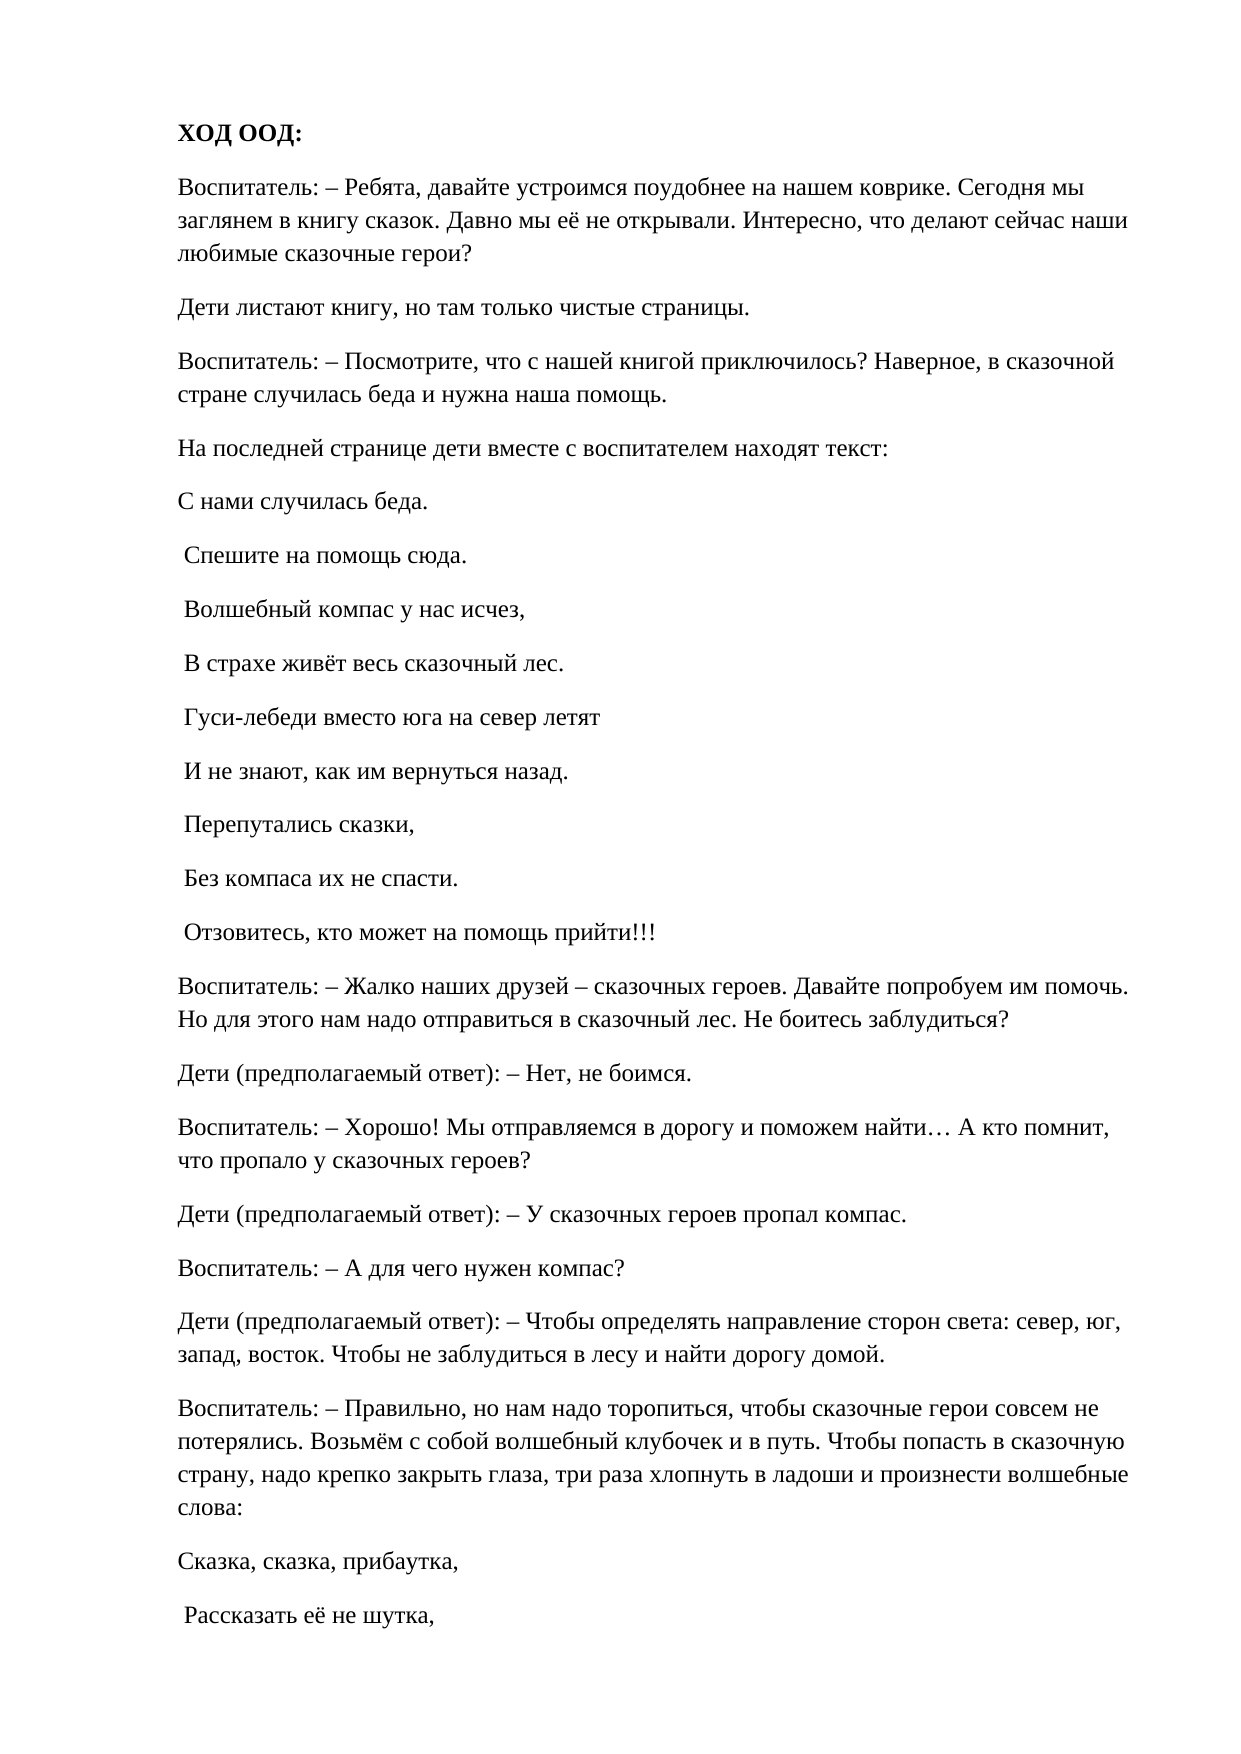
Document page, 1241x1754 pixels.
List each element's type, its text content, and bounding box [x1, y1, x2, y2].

text Дети (предполагаемый ответ): – Нет, не боимся. [177, 1058, 1152, 1087]
text Воспитатель: – Жалко наших друзей – сказочных героев. Давайте попробуем им помочь. Но для этого нам надо отправиться в сказочный лес. Не боитесь заблудиться? [177, 971, 1152, 1033]
text Дети листают книгу, но там только чистые страницы. [177, 292, 1152, 321]
text Воспитатель: – Посмотрите, что с нашей книгой приключилось? Наверное, в сказочной стране случилась беда и нужна наша помощь. [177, 346, 1152, 407]
text Гуси-лебеди вместо юга на север летят [177, 702, 1152, 731]
text Отзовитесь, кто может на помощь прийти!!! [177, 917, 1152, 946]
text Спешите на помощь сюда. [177, 540, 1152, 569]
text Перепутались сказки, [177, 809, 1152, 838]
text Рассказать её не шутка, [177, 1600, 1152, 1629]
text Воспитатель: – Хорошо! Мы отправляемся в дорогу и поможем найти… А кто помнит, что пропало у сказочных героев? [177, 1112, 1152, 1174]
text Сказка, сказка, прибаутка, [177, 1546, 1152, 1575]
text Дети (предполагаемый ответ): – У сказочных героев пропал компас. [177, 1199, 1152, 1227]
text Воспитатель: – Правильно, но нам надо торопиться, чтобы сказочные герои совсем не потерялись. Возьмём с собой волшебный клубочек и в путь. Чтобы попасть в сказочную страну, надо крепко закрыть глаза, три раза хлопнуть в ладоши и произнести волшебные слова: [177, 1393, 1152, 1521]
text С нами случилась беда. [177, 486, 1152, 515]
text И не знают, как им вернуться назад. [177, 756, 1152, 784]
text Дети (предполагаемый ответ): – Чтобы определять направление сторон света: север, юг, запад, восток. Чтобы не заблудиться в лесу и найти дорогу домой. [177, 1306, 1152, 1368]
text Воспитатель: – А для чего нужен компас? [177, 1253, 1152, 1281]
text ХОД ООД: [177, 118, 1152, 147]
text В страхе живёт весь сказочный лес. [177, 648, 1152, 677]
text Воспитатель: – Ребята, давайте устроимся поудобнее на нашем коврике. Сегодня мы заглянем в книгу сказок. Давно мы её не открывали. Интересно, что делают сейчас наши любимые сказочные герои? [177, 172, 1152, 267]
text На последней странице дети вместе с воспитателем находят текст: [177, 433, 1152, 461]
text Волшебный компас у нас исчез, [177, 594, 1152, 623]
text Без компаса их не спасти. [177, 863, 1152, 892]
